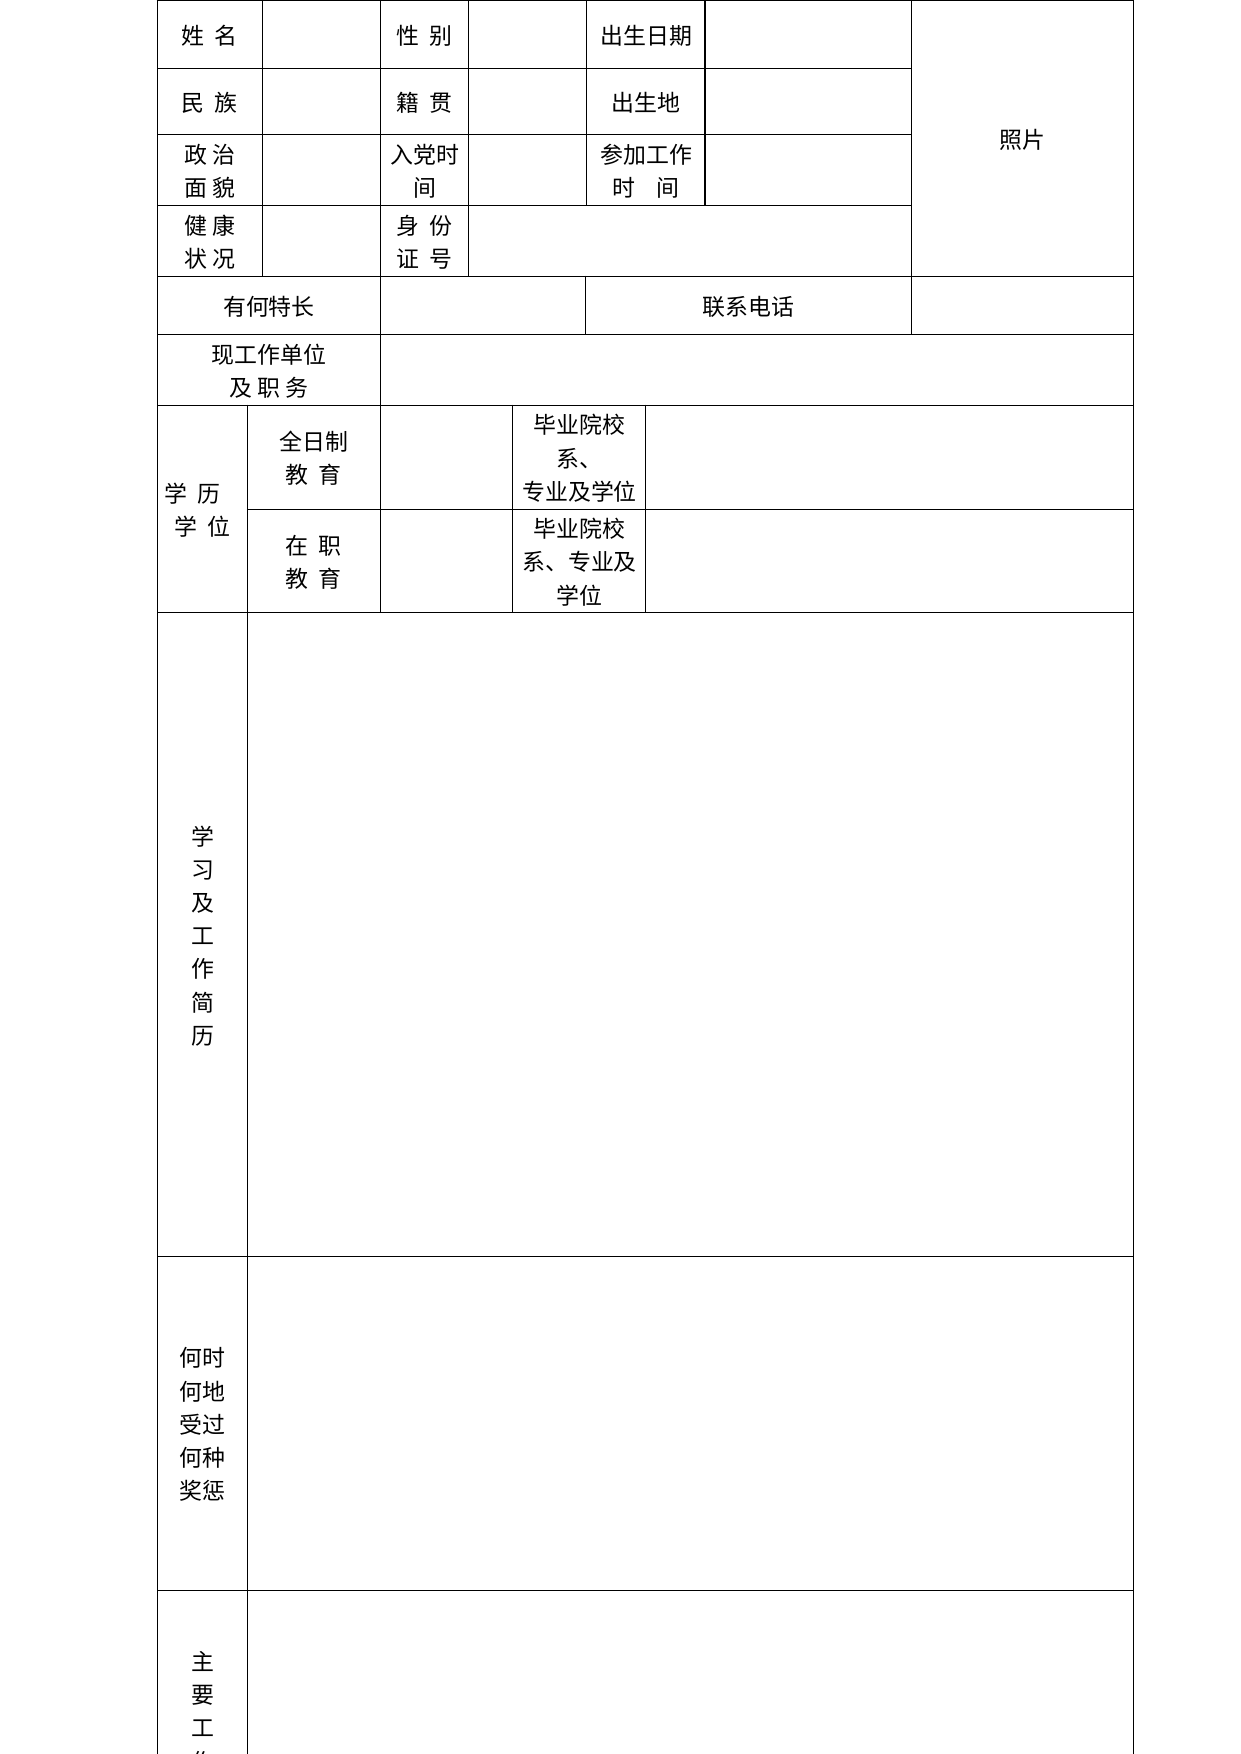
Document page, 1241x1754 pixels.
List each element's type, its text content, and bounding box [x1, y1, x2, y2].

table_cell 参加工作 时 间 [587, 135, 704, 205]
table_cell [706, 135, 911, 205]
table_cell [248, 1591, 1133, 1754]
table_cell [646, 406, 1133, 508]
table_cell 出生地 [587, 69, 704, 134]
table_cell [706, 69, 911, 134]
table_cell 学 习 及 工 作 简 历 [158, 613, 247, 1256]
table_cell [381, 406, 512, 508]
table_header [263, 1, 380, 68]
table_cell [469, 206, 911, 276]
table_header 照片 [912, 1, 1133, 276]
table_cell 身 份 证 号 [381, 206, 468, 276]
table_cell 有何特长 [158, 277, 380, 334]
table_cell [381, 510, 512, 612]
table_cell [646, 510, 1133, 612]
table_cell 健 康 状 况 [158, 206, 262, 276]
table_cell 现工作单位 及 职 务 [158, 335, 380, 404]
table_cell [248, 1257, 1133, 1590]
table_cell 在 职 教 育 [248, 510, 380, 612]
table_cell [469, 69, 586, 134]
table_cell 民 族 [158, 69, 262, 134]
table_header [469, 1, 586, 68]
table_cell [263, 206, 380, 276]
table_header 出生日期 [587, 1, 704, 68]
table_cell [248, 613, 1133, 1256]
table_cell 毕业院校系、 专业及学位 [513, 406, 645, 508]
table_cell [263, 135, 380, 205]
table_header 性 别 [381, 1, 468, 68]
table_cell 主 要 工 作 表 现 [158, 1591, 247, 1754]
table_header 姓 名 [158, 1, 262, 68]
table_cell 毕业院校系、专业及学位 [513, 510, 645, 612]
table_cell [263, 69, 380, 134]
table_cell 学 历 学 位 [158, 406, 247, 612]
table_header [706, 1, 911, 68]
table_cell [469, 135, 586, 205]
table_cell 籍 贯 [381, 69, 468, 134]
table_cell [912, 277, 1133, 334]
table_cell 何时 何地 受过 何种 奖惩 [158, 1257, 247, 1590]
table_cell 全日制 教 育 [248, 406, 380, 508]
table_cell 政 治 面 貌 [158, 135, 262, 205]
table_cell 联系电话 [586, 277, 911, 334]
table_cell [381, 277, 585, 334]
table_cell [381, 335, 1133, 404]
table_cell 入党时间 [381, 135, 468, 205]
